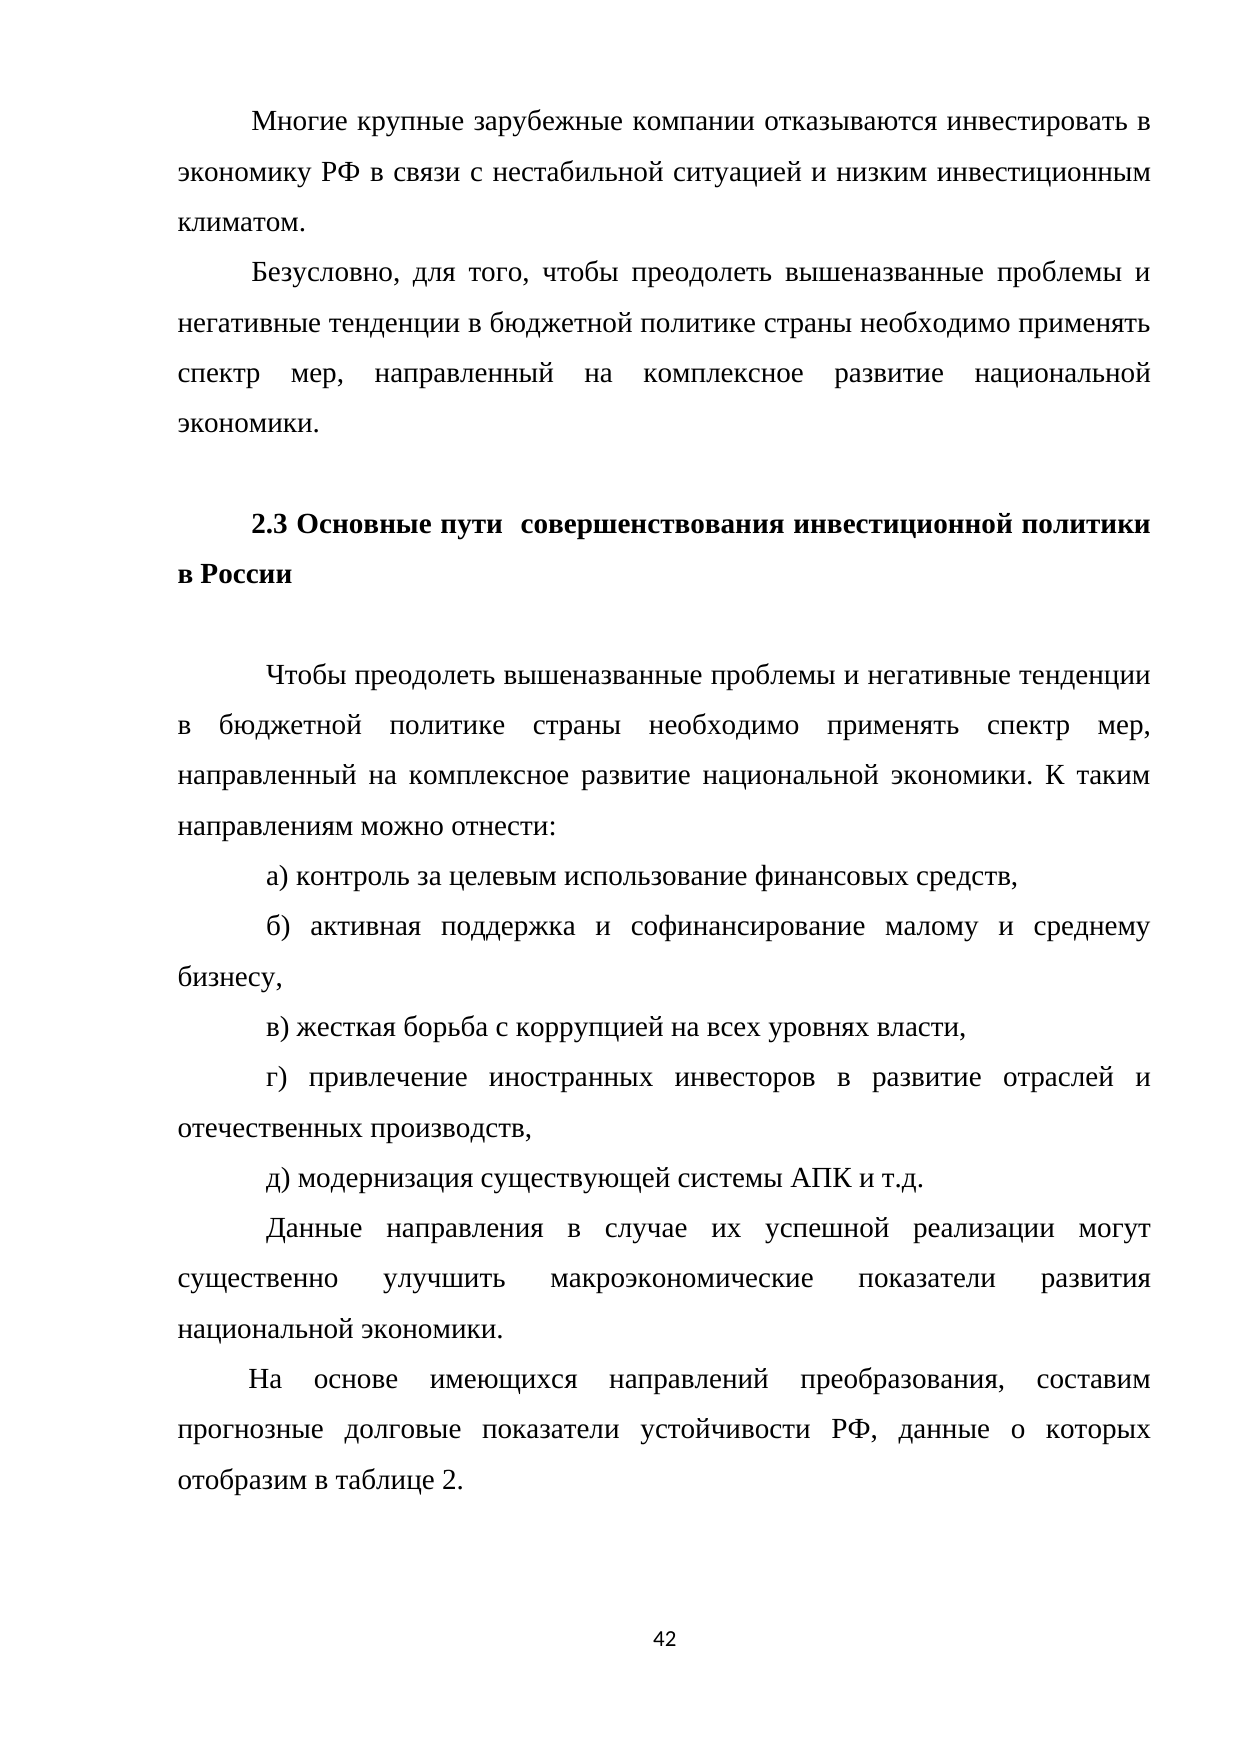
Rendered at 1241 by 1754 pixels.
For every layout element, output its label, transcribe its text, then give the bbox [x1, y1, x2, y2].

text На основе имеющихся направлений преобразования, составим прогнозные долговые показатели устойчивости РФ, данные о которых отобразим в таблице 2. [177, 1361, 1152, 1495]
text Чтобы преодолеть вышеназванные проблемы и негативные тенденции в бюджетной политике страны необходимо применять спектр мер, направленный на комплексное развитие национальной экономики. К таким направлениям можно отнести: [177, 657, 1152, 841]
text Безусловно, для того, чтобы преодолеть вышеназванные проблемы и негативные тенденции в бюджетной политике страны необходимо применять спектр мер, направленный на комплексное развитие национальной экономики. [177, 254, 1152, 439]
text а) контроль за целевым использование финансовых средств, [177, 858, 1152, 892]
text д) модернизация существующей системы АПК и т.д. [177, 1160, 1152, 1193]
text б) активная поддержка и софинансирование малому и среднему бизнесу, [177, 908, 1152, 992]
text 2.3 Основные пути совершенствования инвестиционной политики в России [177, 506, 1152, 590]
text Данные направления в случае их успешной реализации могут существенно улучшить макроэкономические показатели развития национальной экономики. [177, 1210, 1152, 1344]
text в) жесткая борьба с коррупцией на всех уровнях власти, [177, 1009, 1152, 1043]
text Многие крупные зарубежные компании отказываются инвестировать в экономику РФ в связи с нестабильной ситуацией и низким инвестиционным климатом. [177, 103, 1152, 238]
text г) привлечение иностранных инвесторов в развитие отраслей и отечественных производств, [177, 1059, 1152, 1143]
